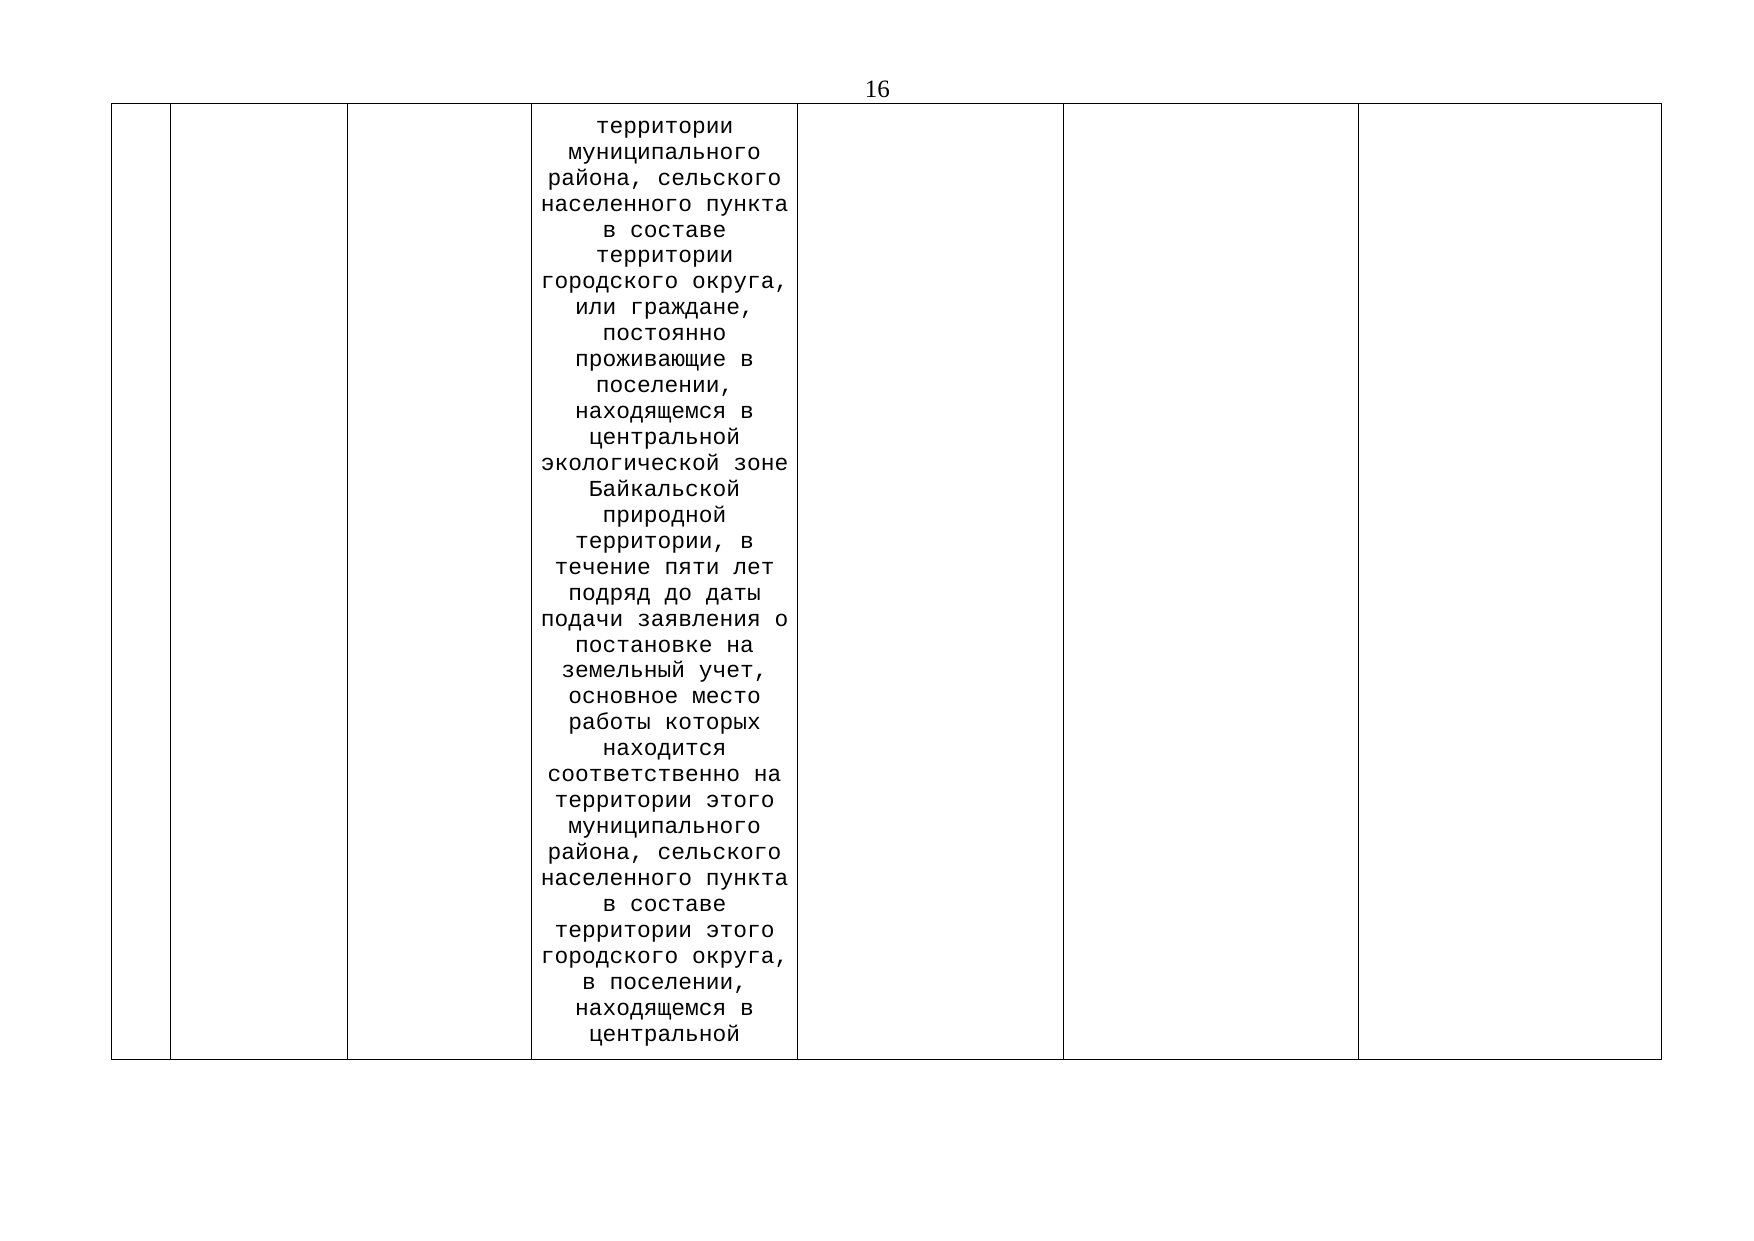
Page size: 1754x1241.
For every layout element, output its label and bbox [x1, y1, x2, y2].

table_cell [1359, 104, 1661, 1058]
